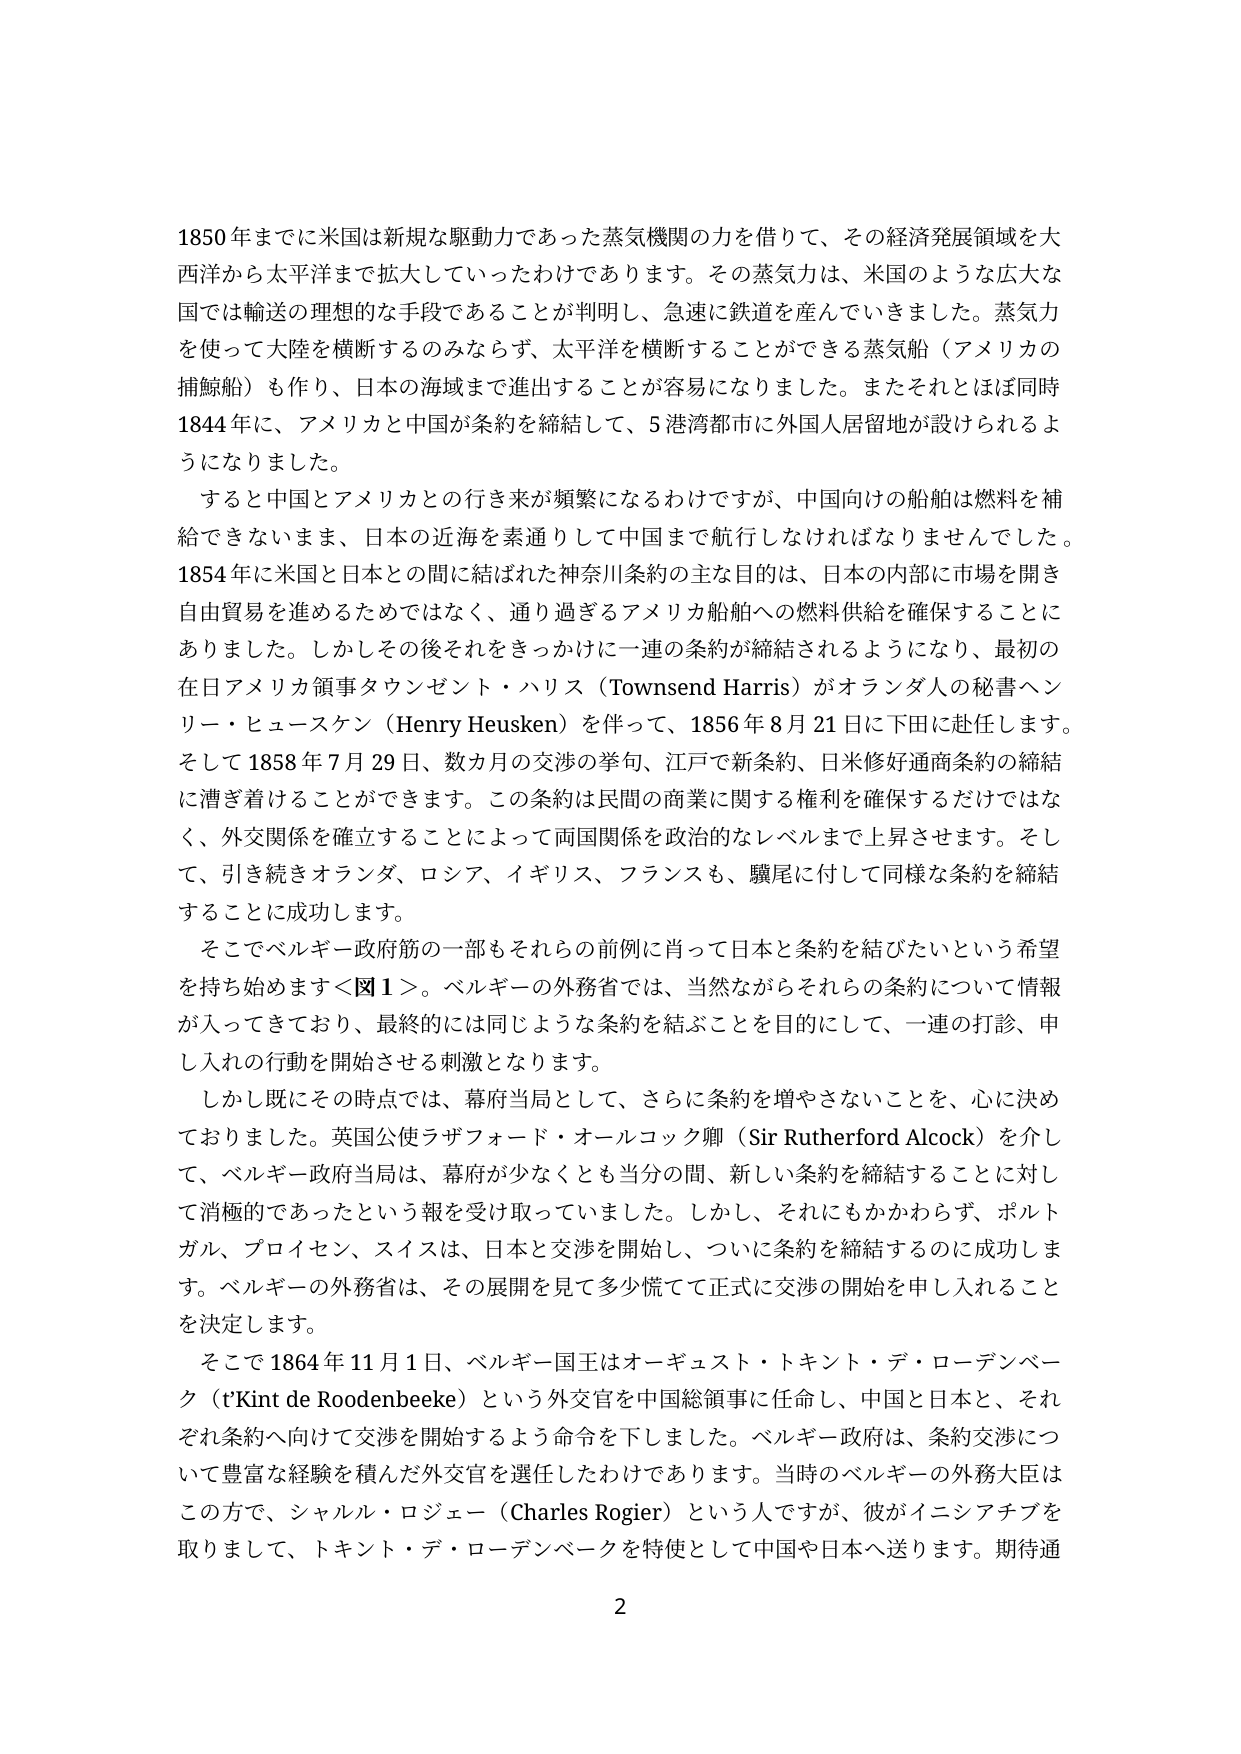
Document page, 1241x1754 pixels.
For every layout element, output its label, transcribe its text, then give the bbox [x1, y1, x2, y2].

text そこでベルギー政府筋の一部もそれらの前例に肖って日本と条約を結びたいという希望を持ち始めます＜図１＞。ベルギーの外務省では、当然ながらそれらの条約について情報が入ってきており、最終的には同じような条約を結ぶことを目的にして、一連の打診、申し入れの行動を開始させる刺激となります。 [177, 929, 1063, 1079]
text しかし既にその時点では、幕府当局として、さらに条約を増やさないことを、心に決めておりました。英国公使ラザフォード・オールコック卿（Sir Rutherford Alcock）を介して、ベルギー政府当局は、幕府が少なくとも当分の間、新しい条約を締結することに対して消極的であったという報を受け取っていました。しかし、それにもかかわらず、ポルトガル、プロイセン、スイスは、日本と交渉を開始し、ついに条約を締結するのに成功します。ベルギーの外務省は、その展開を見て多少慌てて正式に交渉の開始を申し入れることを決定します。 [177, 1079, 1063, 1342]
text すると中国とアメリカとの行き来が頻繁になるわけですが、中国向けの船舶は燃料を補給できないまま、日本の近海を素通りして中国まで航行しなければなりませんでした。1854年に米国と日本との間に結ばれた神奈川条約の主な目的は、日本の内部に市場を開き自由貿易を進めるためではなく、通り過ぎるアメリカ船舶への燃料供給を確保することにありました。しかしその後それをきっかけに一連の条約が締結されるようになり、最初の在日アメリカ領事タウンゼント・ハリス（Townsend Harris）がオランダ人の秘書ヘンリー・ヒュースケン（Henry Heusken）を伴って、1856年8月21日に下田に赴任します。そして1858年7月29日、数カ月の交渉の挙句、江戸で新条約、日米修好通商条約の締結に漕ぎ着けることができます。この条約は民間の商業に関する権利を確保するだけではなく、外交関係を確立することによって両国関係を政治的なレベルまで上昇させます。そして、引き続きオランダ、ロシア、イギリス、フランスも、驥尾に付して同様な条約を締結することに成功します。 [177, 479, 1063, 929]
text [177, 217, 1063, 479]
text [177, 1342, 1063, 1567]
